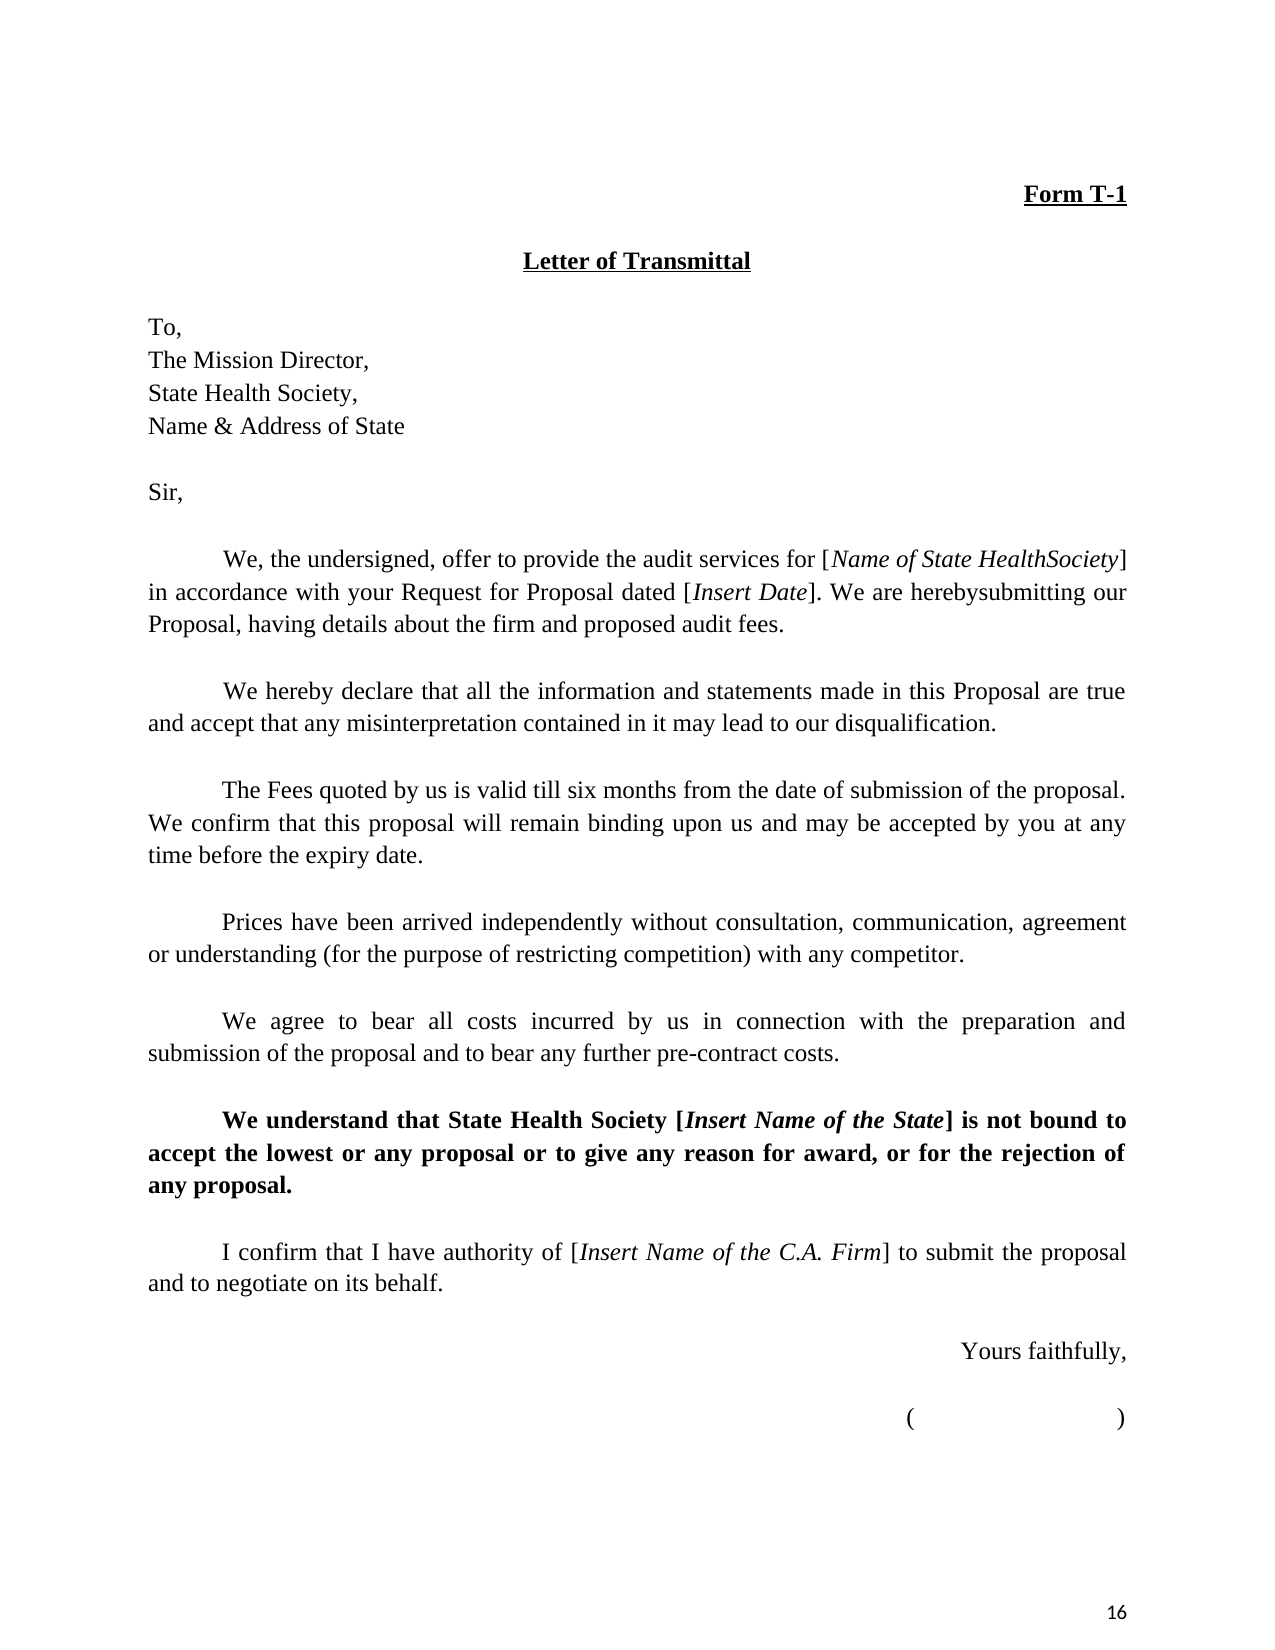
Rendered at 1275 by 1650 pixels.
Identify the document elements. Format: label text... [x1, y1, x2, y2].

text Form T-1 [148, 180, 1127, 208]
text State Health Society, [148, 378, 1127, 407]
text We, the undersigned, offer to provide the audit services for [Name of State HealthSociety] in accordance with your Request for Proposal dated [Insert Date]. We are herebysubmitting our Proposal, having details about the firm and proposed audit fees. [148, 544, 1127, 638]
text To, [148, 312, 1127, 340]
text I confirm that I have authority of [Insert Name of the C.A. Firm] to submit the proposal and to negotiate on its behalf. [148, 1237, 1127, 1297]
text We understand that State Health Society [Insert Name of the State] is not bound to accept the lowest or any proposal or to give any reason for award, or for the rejection of any proposal. [148, 1105, 1127, 1199]
text Name & Address of State [148, 411, 1127, 439]
text We agree to bear all costs incurred by us in connection with the preparation and submission of the proposal and to bear any further pre-contract costs. [148, 1006, 1127, 1066]
text Sir, [148, 477, 1127, 506]
text We hereby declare that all the information and statements made in this Proposal are true and accept that any misinterpretation contained in it may lead to our disqualification. [148, 676, 1127, 737]
text Yours faithfully, [960, 1336, 1127, 1364]
text Prices have been arrived independently without consultation, communication, agreement or understanding (for the purpose of restricting competition) with any competitor. [148, 907, 1127, 967]
text The Fees quoted by us is valid till six months from the date of submission of the proposal. We confirm that this proposal will remain binding upon us and may be accepted by you at any time before the expiry date. [148, 775, 1127, 868]
text Letter of Transmittal [523, 246, 1127, 275]
text The Mission Director, [148, 345, 1127, 373]
text ( ) [906, 1402, 1127, 1431]
